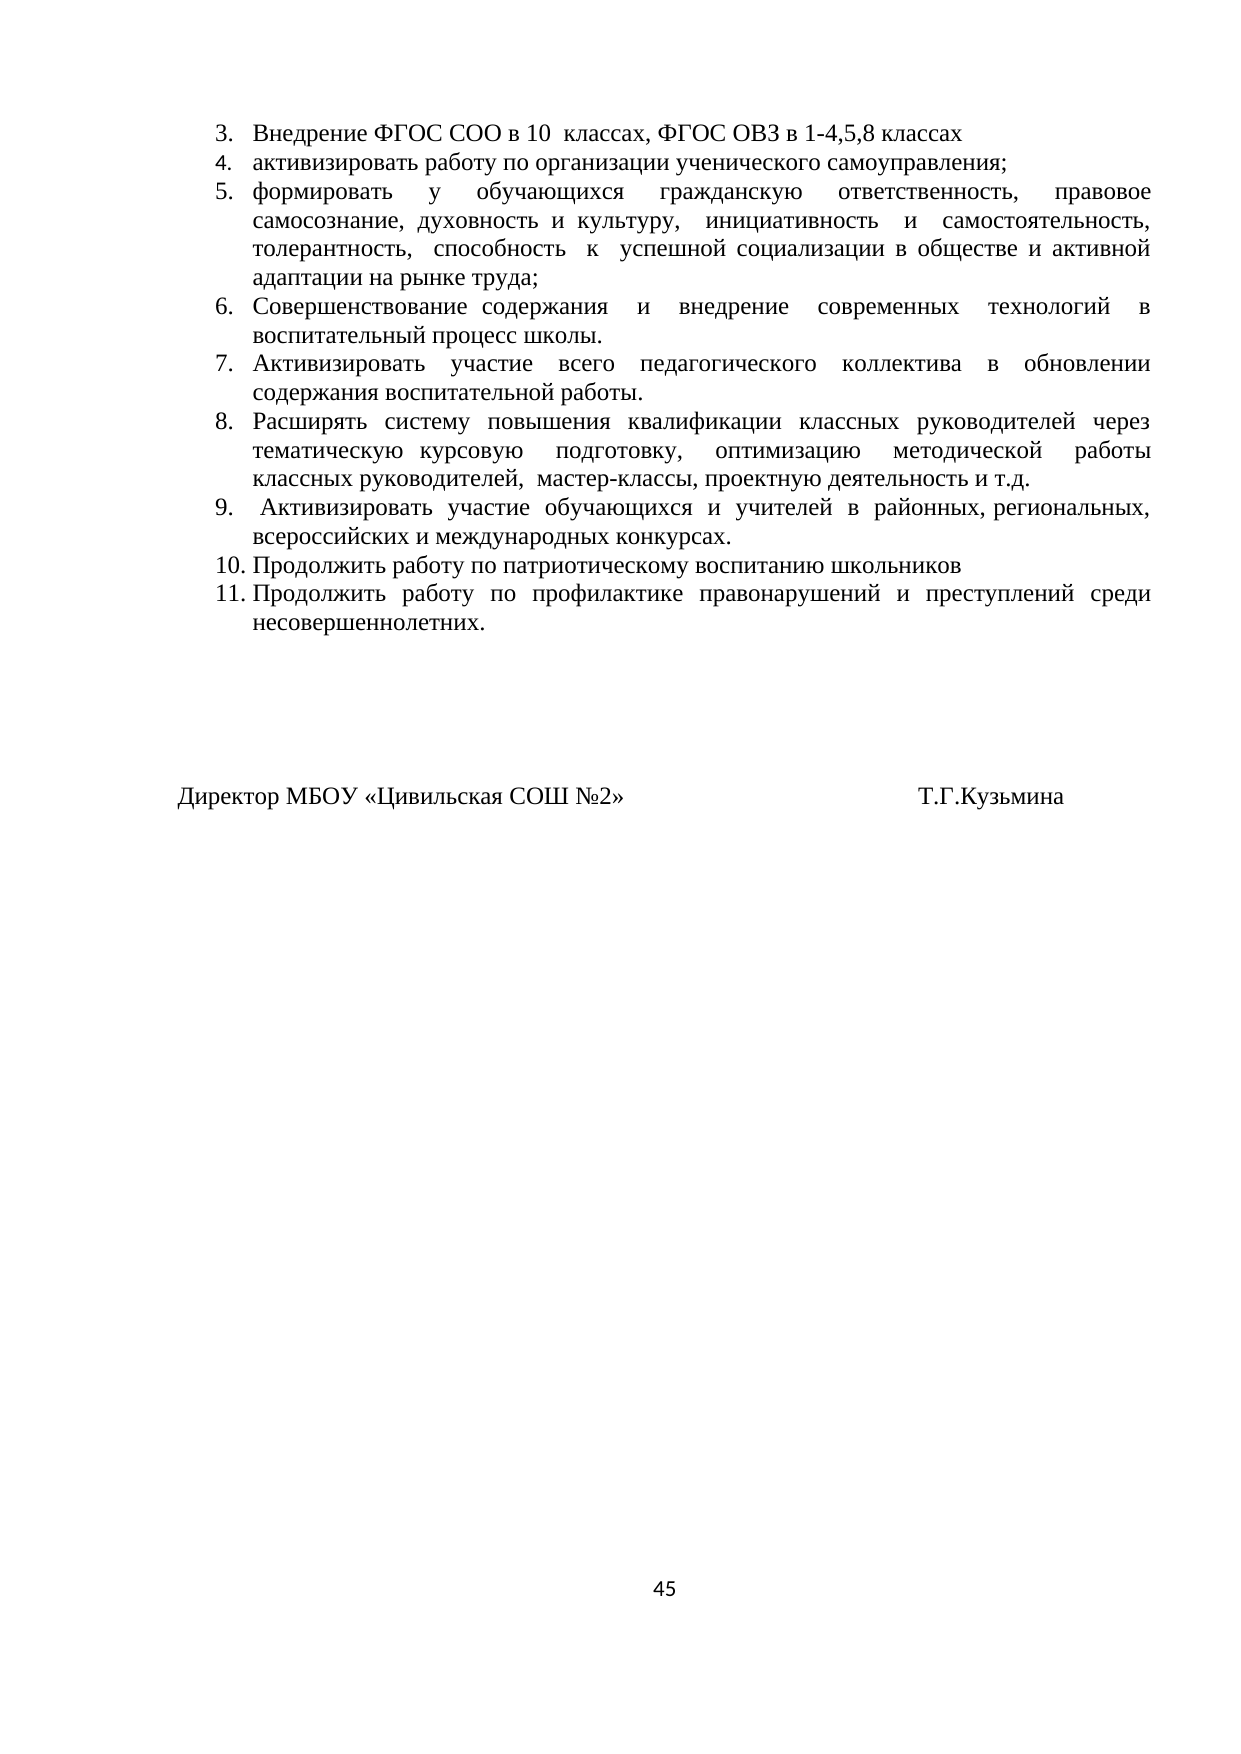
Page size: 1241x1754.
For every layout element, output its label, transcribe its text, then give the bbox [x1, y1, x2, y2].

list Совершенствование содержания и внедрение современных технологий в воспитательный процесс школы. [215, 291, 1152, 348]
list Продолжить работу по патриотическому воспитанию школьников [215, 550, 1152, 578]
list Расширять систему повышения квалификации классных руководителей через тематическую курсовую подготовку, оптимизацию методической работы классных руководителей, мастер-классы, проектную деятельность и т.д. [215, 406, 1152, 492]
list Внедрение ФГОС СОО в 10 классах, ФГОС ОВЗ в 1-4,5,8 классах [215, 118, 1152, 147]
list формировать у обучающихся гражданскую ответственность, правовое самосознание, духовность и культуру, инициативность и самостоятельность, толерантность, способность к успешной социализации в обществе и активной адаптации на рынке труда; [215, 176, 1152, 291]
text Директор МБОУ «Цивильская СОШ №2» Т.Г.Кузьмина [177, 781, 1152, 809]
list активизировать работу по организации ученического самоуправления; [215, 147, 1152, 176]
list Продолжить работу по профилактике правонарушений и преступлений среди несовершеннолетних. [215, 578, 1152, 636]
list Активизировать участие всего педагогического коллектива в обновлении содержания воспитательной работы. [215, 348, 1152, 406]
list Активизировать участие обучающихся и учителей в районных, региональных, всероссийских и международных конкурсах. [215, 492, 1152, 550]
